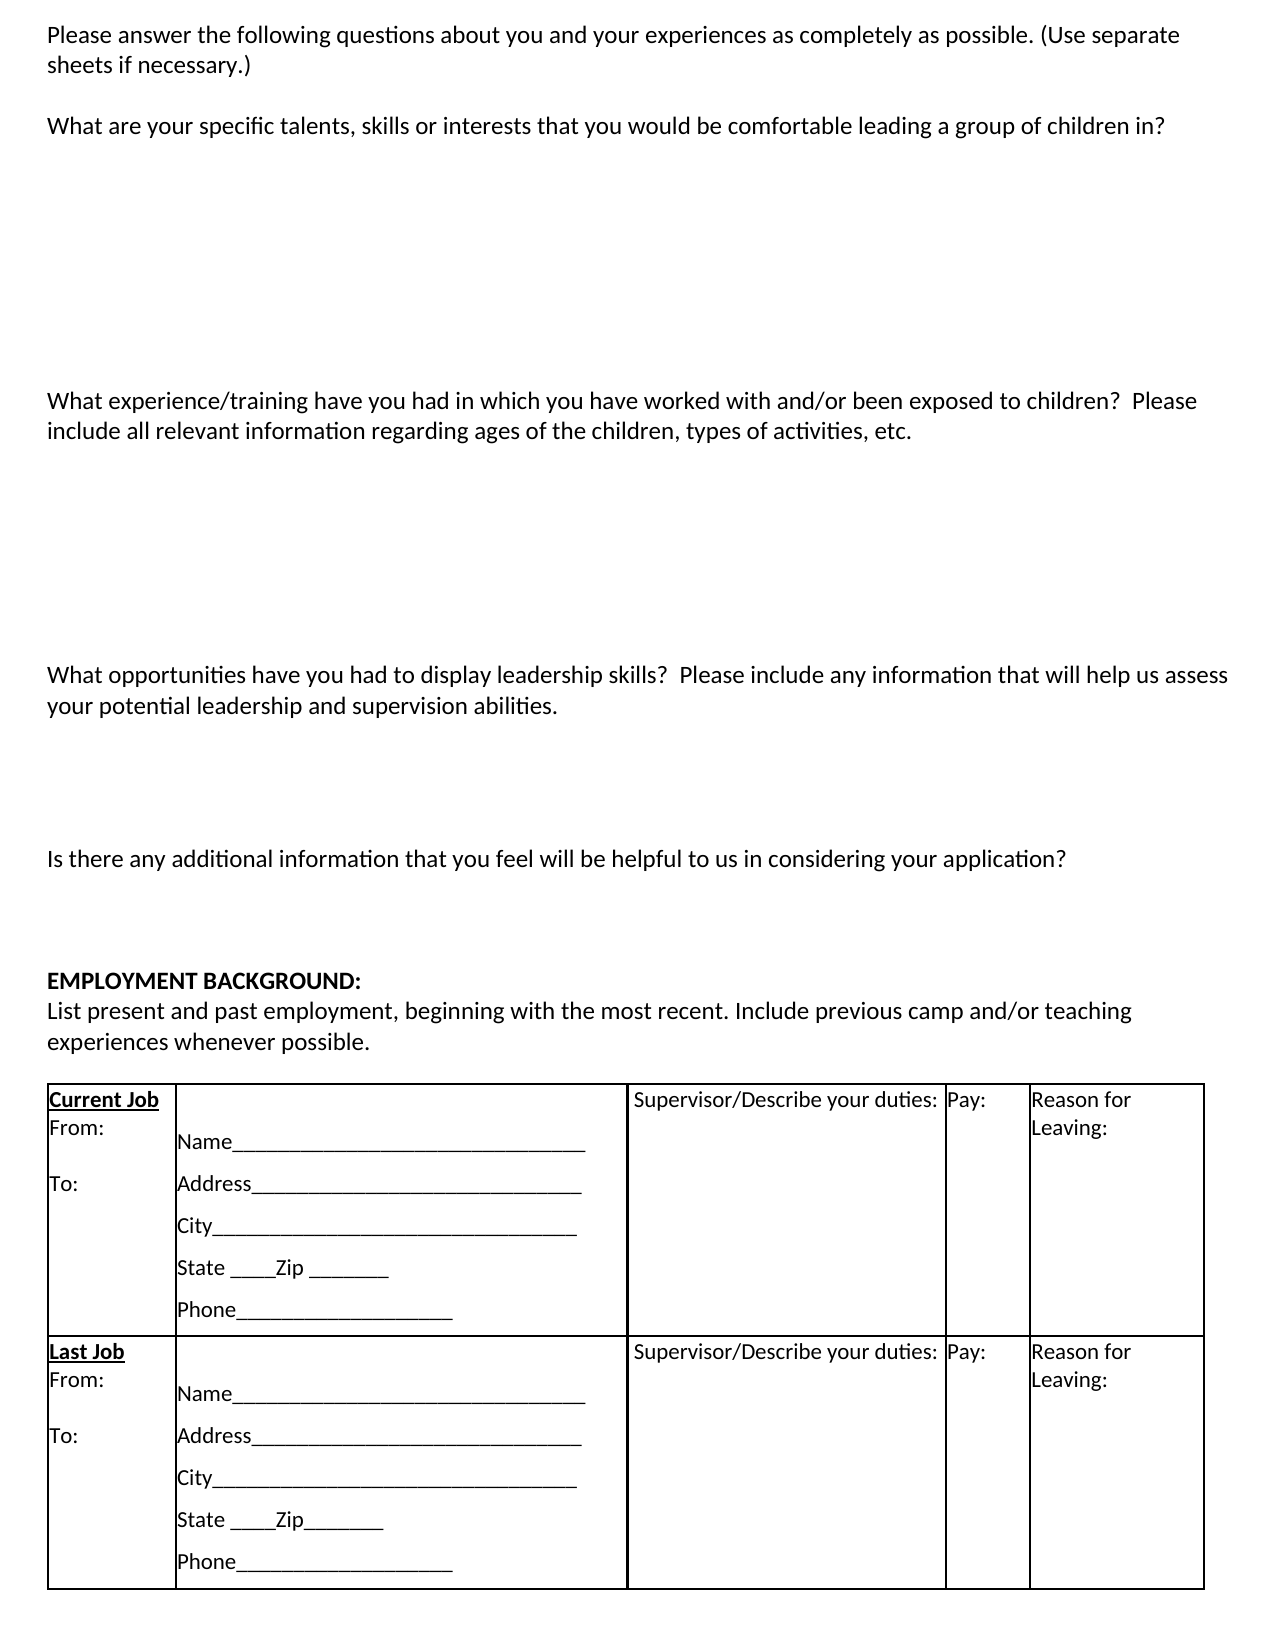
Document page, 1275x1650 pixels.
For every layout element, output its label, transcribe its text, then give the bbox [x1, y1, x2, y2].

table_header Supervisor/Describe your duties: [629, 1085, 945, 1335]
text Is there any additional information that you feel will be helpful to us in considering your application? [47, 843, 1247, 873]
table_header Name_______________________________ Address_____________________________ City________________________________ State ____Zip _______ Phone___________________ [177, 1085, 626, 1335]
table_cell Reason for Leaving: [1031, 1337, 1203, 1587]
text What are your specific talents, skills or interests that you would be comfortable leading a group of children in? [47, 110, 1247, 141]
text What opportunities have you had to display leadership skills? Please include any information that will help us assess your potential leadership and supervision abilities. [47, 660, 1247, 721]
table_cell Last Job From: To: [49, 1337, 175, 1587]
table_cell Pay: [947, 1337, 1029, 1587]
table_cell Name_______________________________ Address_____________________________ City________________________________ State ____Zip_______ Phone___________________ [177, 1337, 626, 1587]
text EMPLOYMENT BACKGROUND: [47, 965, 1247, 995]
table_header Reason for Leaving: [1031, 1085, 1203, 1335]
text List present and past employment, beginning with the most recent. Include previous camp and/or teaching experiences whenever possible. [47, 995, 1247, 1056]
text What experience/training have you had in which you have worked with and/or been exposed to children? Please include all relevant information regarding ages of the children, types of activities, etc. [47, 385, 1247, 446]
table_header Current Job From: To: [49, 1085, 175, 1335]
table_cell Supervisor/Describe your duties: [629, 1337, 945, 1587]
text Please answer the following questions about you and your experiences as completely as possible. (Use separate sheets if necessary.) [47, 19, 1247, 80]
table_header Pay: [947, 1085, 1029, 1335]
